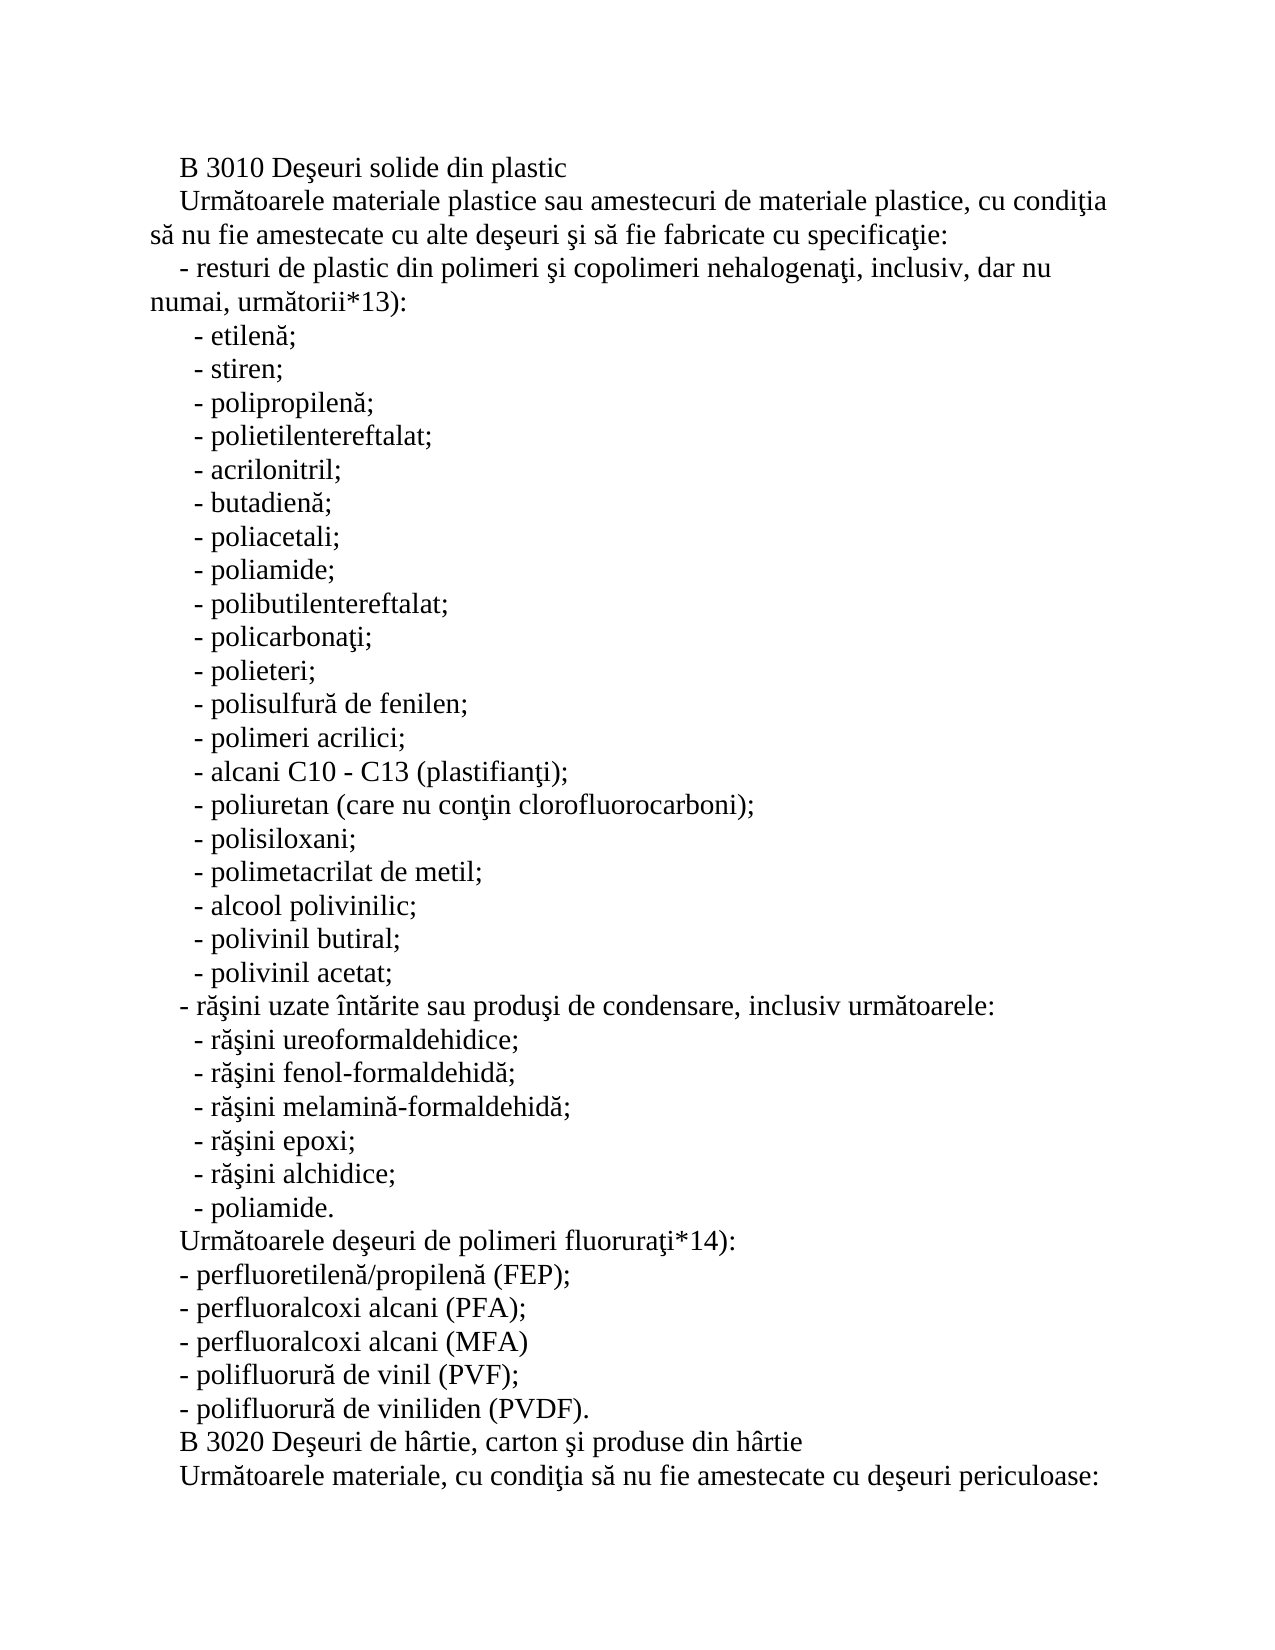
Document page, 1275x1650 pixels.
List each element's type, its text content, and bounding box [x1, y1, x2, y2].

text - acrilonitril; [150, 452, 1125, 485]
text - răşini melamină-formaldehidă; [150, 1089, 1125, 1123]
text - poliuretan (care nu conţin clorofluorocarboni); [150, 787, 1125, 821]
text - răşini epoxi; [150, 1123, 1125, 1156]
text B 3020 Deşeuri de hârtie, carton şi produse din hârtie [150, 1424, 1125, 1458]
text - poliamide. [150, 1190, 1125, 1223]
text - polisulfură de fenilen; [150, 687, 1125, 720]
text - polimetacrilat de metil; [150, 854, 1125, 888]
text - polibutilentereftalat; [150, 586, 1125, 619]
text - polifluorură de vinil (PVF); [150, 1357, 1125, 1391]
text - perfluoretilenă/propilenă (FEP); [150, 1257, 1125, 1290]
text - polipropilenă; [150, 385, 1125, 418]
text - polifluorură de viniliden (PVDF). [150, 1391, 1125, 1424]
text - perfluoralcoxi alcani (PFA); [150, 1290, 1125, 1324]
text Următoarele deşeuri de polimeri fluoruraţi*14): [150, 1223, 1125, 1257]
text Următoarele materiale plastice sau amestecuri de materiale plastice, cu condiţia să nu fie amestecate cu alte deşeuri şi să fie fabricate cu specificaţie: [150, 183, 1125, 251]
text - resturi de plastic din polimeri şi copolimeri nehalogenaţi, inclusiv, dar nu numai, următorii*13): [150, 251, 1125, 318]
text - răşini uzate întărite sau produşi de condensare, inclusiv următoarele: [150, 988, 1125, 1022]
text - poliamide; [150, 552, 1125, 586]
text - poliacetali; [150, 519, 1125, 552]
text - răşini ureoformaldehidice; [150, 1022, 1125, 1056]
text - polivinil butiral; [150, 921, 1125, 955]
text - stiren; [150, 351, 1125, 385]
text - policarbonaţi; [150, 619, 1125, 653]
text - polimeri acrilici; [150, 720, 1125, 754]
text B 3010 Deşeuri solide din plastic [150, 150, 1125, 183]
text - polisiloxani; [150, 821, 1125, 854]
text - polivinil acetat; [150, 955, 1125, 988]
text - perfluoralcoxi alcani (MFA) [150, 1324, 1125, 1357]
text - butadienă; [150, 485, 1125, 519]
text - răşini fenol-formaldehidă; [150, 1056, 1125, 1089]
text - polieteri; [150, 653, 1125, 687]
text - răşini alchidice; [150, 1156, 1125, 1190]
text - etilenă; [150, 318, 1125, 351]
text - alcani C10 - C13 (plastifianţi); [150, 754, 1125, 787]
text - polietilentereftalat; [150, 418, 1125, 452]
text Următoarele materiale, cu condiţia să nu fie amestecate cu deşeuri periculoase: [150, 1458, 1125, 1492]
text - alcool polivinilic; [150, 888, 1125, 921]
